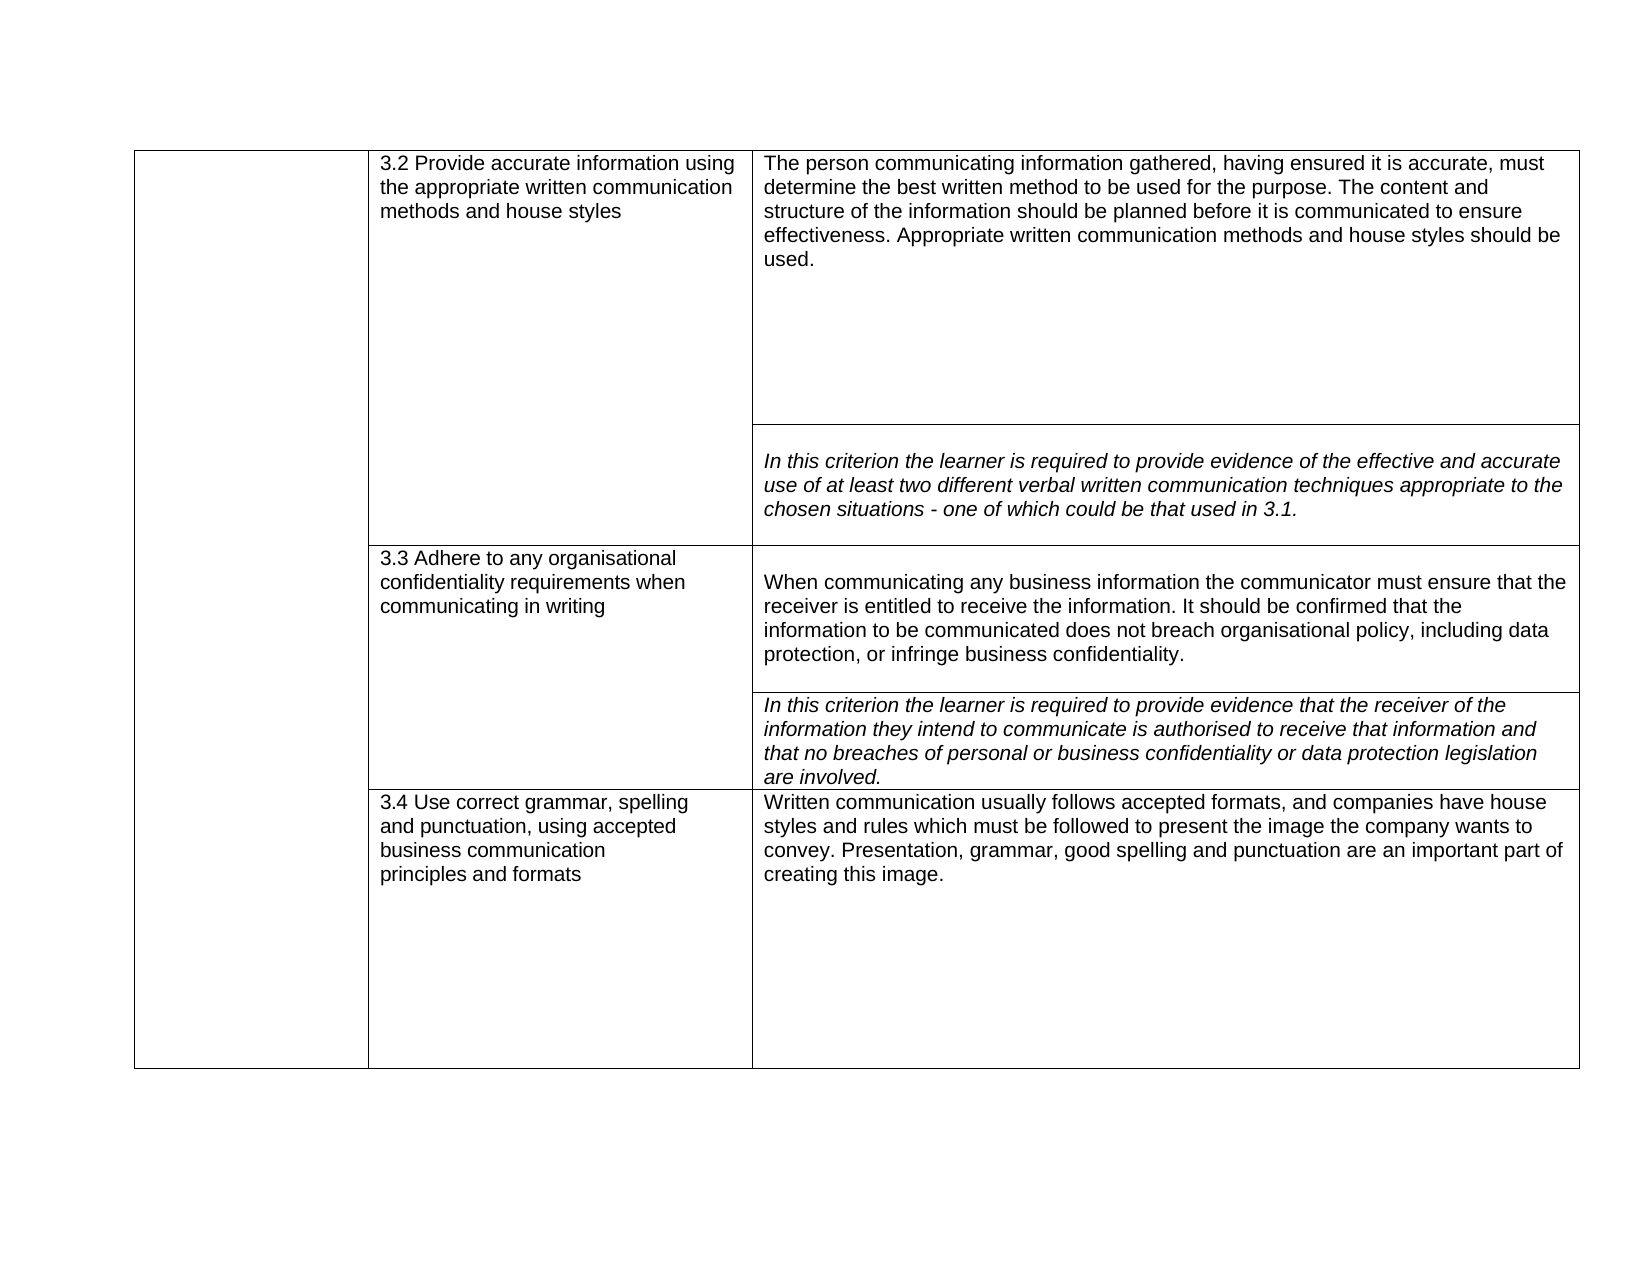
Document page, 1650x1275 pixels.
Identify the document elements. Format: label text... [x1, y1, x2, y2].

table_cell 3.2 Provide accurate information using the appropriate written communication methods and house styles [369, 151, 752, 545]
table_cell When communicating any business information the communicator must ensure that the receiver is entitled to receive the information. It should be confirmed that the information to be communicated does not breach organisational policy, including data protection, or infringe business confidentiality. [753, 546, 1579, 692]
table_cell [369, 790, 752, 1068]
table_cell Written communication usually follows accepted formats, and companies have house styles and rules which must be followed to present the image the company wants to convey. Presentation, grammar, good spelling and punctuation are an important part of creating this image. [753, 790, 1579, 1068]
table_cell In this criterion the learner is required to provide evidence that the receiver of the information they intend to communicate is authorised to receive that information and that no breaches of personal or business confidentiality or data protection legislation are involved. [753, 693, 1579, 789]
table_cell In this criterion the learner is required to provide evidence of the effective and accurate use of at least two different verbal written communication techniques appropriate to the chosen situations - one of which could be that used in 3.1. [753, 425, 1579, 545]
table_cell The person communicating information gathered, having ensured it is accurate, must determine the best written method to be used for the purpose. The content and structure of the information should be planned before it is communicated to ensure effectiveness. Appropriate written communication methods and house styles should be used. [753, 151, 1579, 424]
table_cell 3.3 Adhere to any organisational confidentiality requirements when communicating in writing [369, 546, 752, 789]
